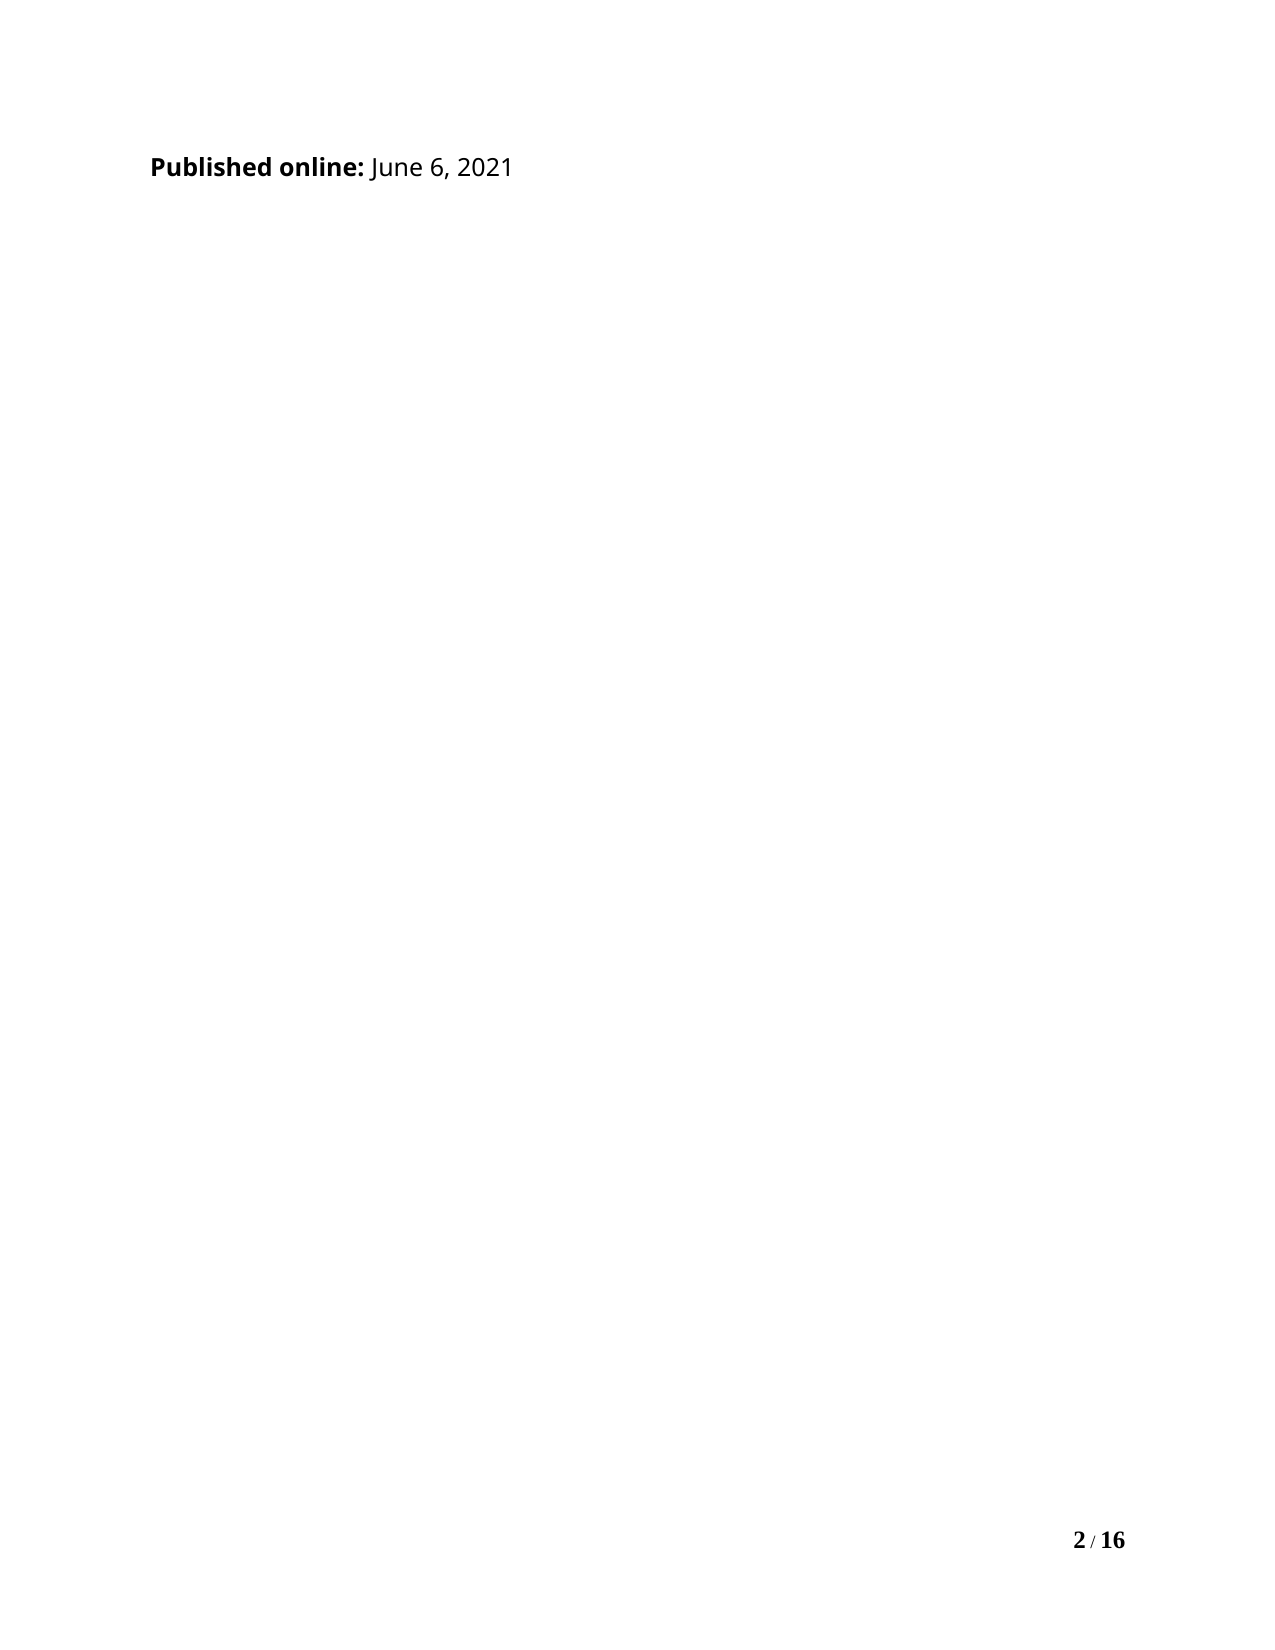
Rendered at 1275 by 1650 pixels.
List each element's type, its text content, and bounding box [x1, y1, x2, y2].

text Published online: June 6, 2021 [150, 150, 1125, 184]
